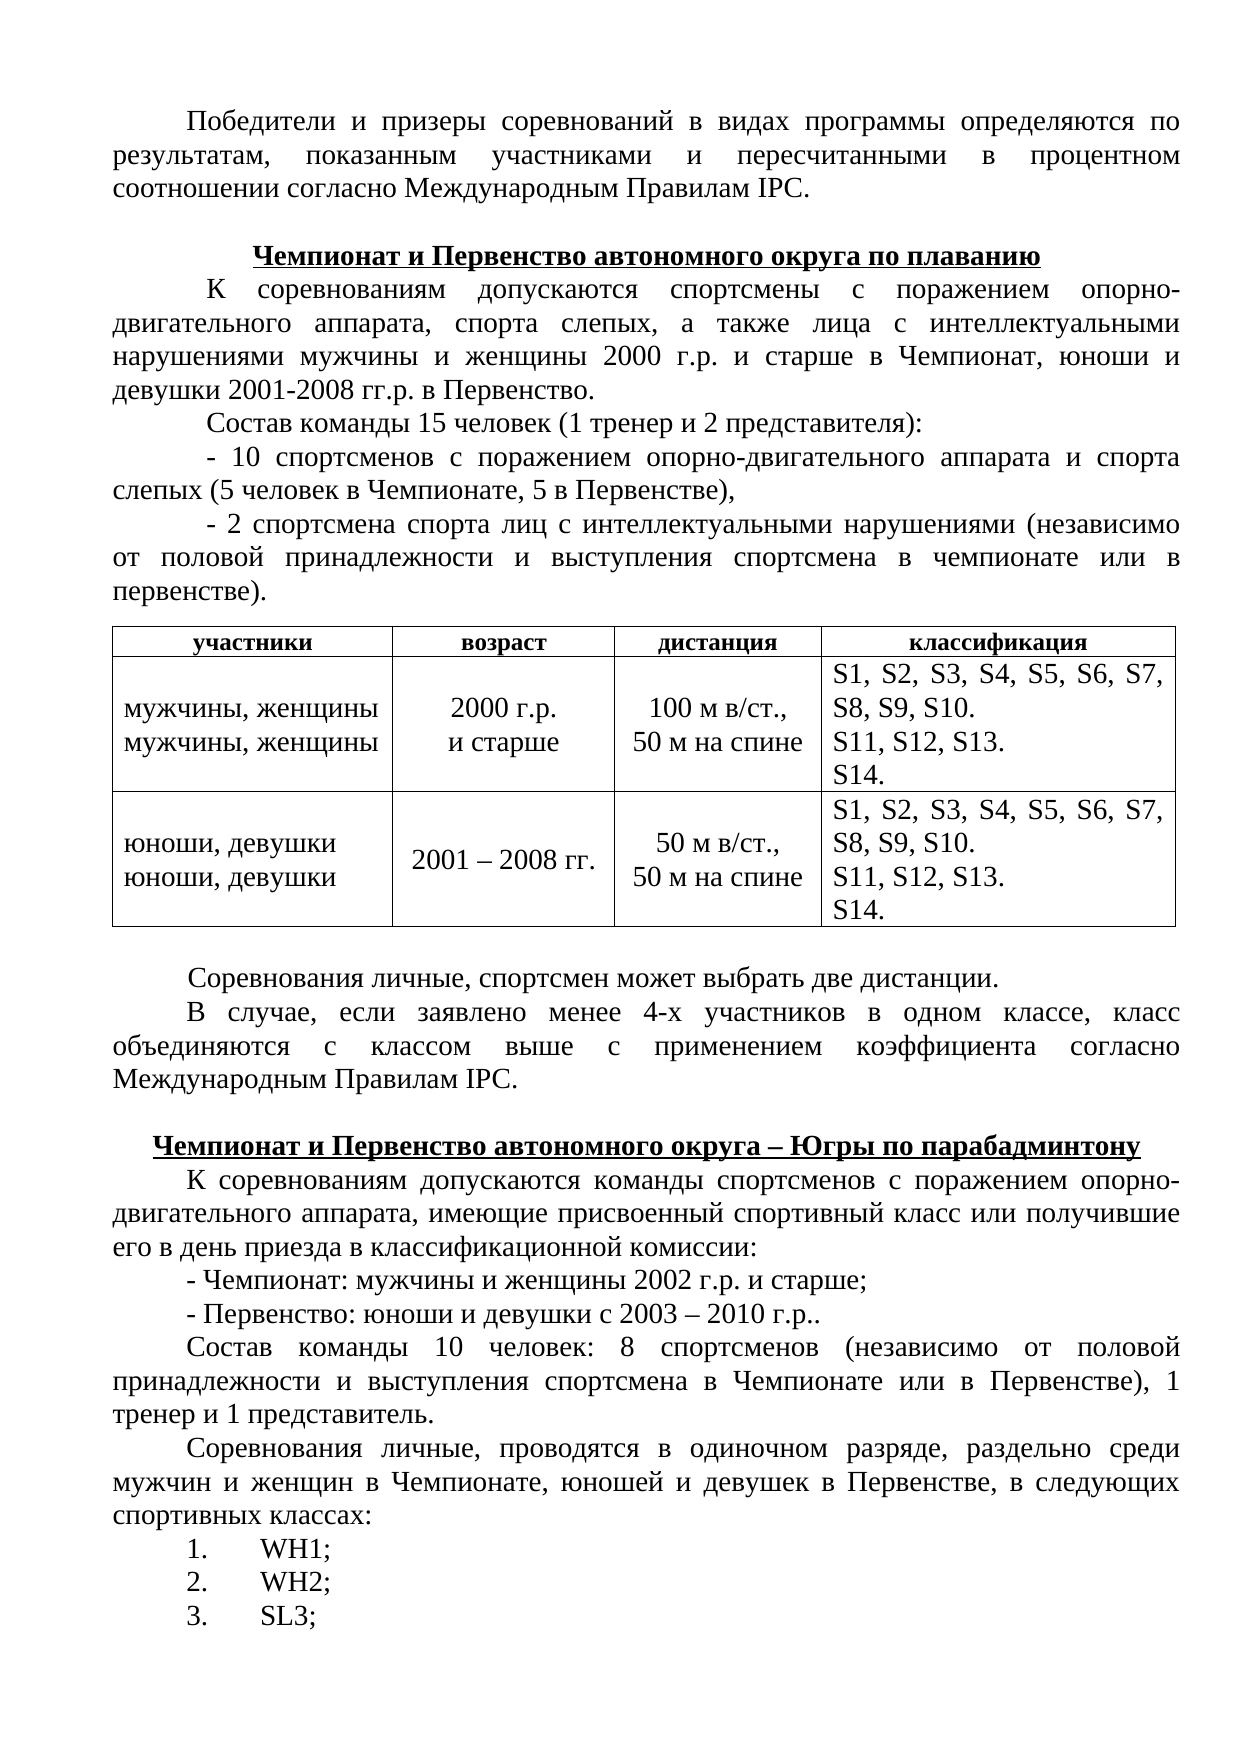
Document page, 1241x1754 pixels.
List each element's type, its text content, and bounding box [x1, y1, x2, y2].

text Победители и призеры соревнований в видах программы определяются по результатам, показанным участниками и пересчитанными в процентном соотношении согласно Международным Правилам IPC. [112, 103, 1181, 204]
text К соревнованиям допускаются команды спортсменов с поражением опорно-двигательного аппарата, имеющие присвоенный спортивный класс или получившие его в день приезда в классификационной комиссии: [112, 1162, 1181, 1262]
text - 10 спортсменов с поражением опорно-двигательного аппарата и спорта слепых (5 человек в Чемпионате, 5 в Первенстве), [112, 439, 1181, 506]
table_header классификация [822, 627, 1175, 656]
table_cell юноши, девушки юноши, девушки [113, 792, 392, 926]
list WH1; [186, 1531, 1181, 1564]
table_cell 50 м в/ст., 50 м на спине [615, 792, 821, 926]
text - Первенство: юноши и девушки с 2003 – 2010 г.р.. [112, 1296, 1181, 1329]
text Состав команды 10 человек: 8 спортсменов (независимо от половой принадлежности и выступления спортсмена в Чемпионате или в Первенстве), 1 тренер и 1 представитель. [112, 1329, 1181, 1430]
text Соревнования личные, спортсмен может выбрать две дистанции. [112, 961, 1181, 994]
list SL3; [186, 1598, 1181, 1631]
text Чемпионат и Первенство автономного округа по плаванию [112, 238, 1181, 271]
text - Чемпионат: мужчины и женщины 2002 г.р. и старше; [112, 1262, 1181, 1296]
table_header возраст [393, 627, 614, 656]
text - 2 спортсмена спорта лиц с интеллектуальными нарушениями (независимо от половой принадлежности и выступления спортсмена в чемпионате или в первенстве). [112, 506, 1181, 607]
text К соревнованиям допускаются спортсмены с поражением опорно-двигательного аппарата, спорта слепых, а также лица с интеллектуальными нарушениями мужчины и женщины 2000 г.р. и старше в Чемпионат, юноши и девушки 2001-2008 гг.р. в Первенство. [112, 271, 1181, 405]
table_cell 2001 – 2008 гг. [393, 792, 614, 926]
table_header дистанция [615, 627, 821, 656]
text В случае, если заявлено менее 4-х участников в одном классе, класс объединяются с классом выше с применением коэффициента согласно Международным Правилам IPС. [112, 994, 1181, 1095]
text Чемпионат и Первенство автономного округа – Югры по парабадминтону [112, 1128, 1181, 1162]
list WH2; [186, 1564, 1181, 1598]
table_cell мужчины, женщины мужчины, женщины [113, 657, 392, 791]
table_cell S1, S2, S3, S4, S5, S6, S7, S8, S9, S10. S11, S12, S13. S14. [822, 792, 1175, 926]
table_cell 100 м в/ст., 50 м на спине [615, 657, 821, 791]
text Соревнования личные, проводятся в одиночном разряде, раздельно среди мужчин и женщин в Чемпионате, юношей и девушек в Первенстве, в следующих спортивных классах: [112, 1430, 1181, 1531]
table_cell 2000 г.р. и старше [393, 657, 614, 791]
table_header участники [113, 627, 392, 656]
text Состав команды 15 человек (1 тренер и 2 представителя): [112, 405, 1181, 439]
table_cell S1, S2, S3, S4, S5, S6, S7, S8, S9, S10. S11, S12, S13. S14. [822, 657, 1175, 791]
